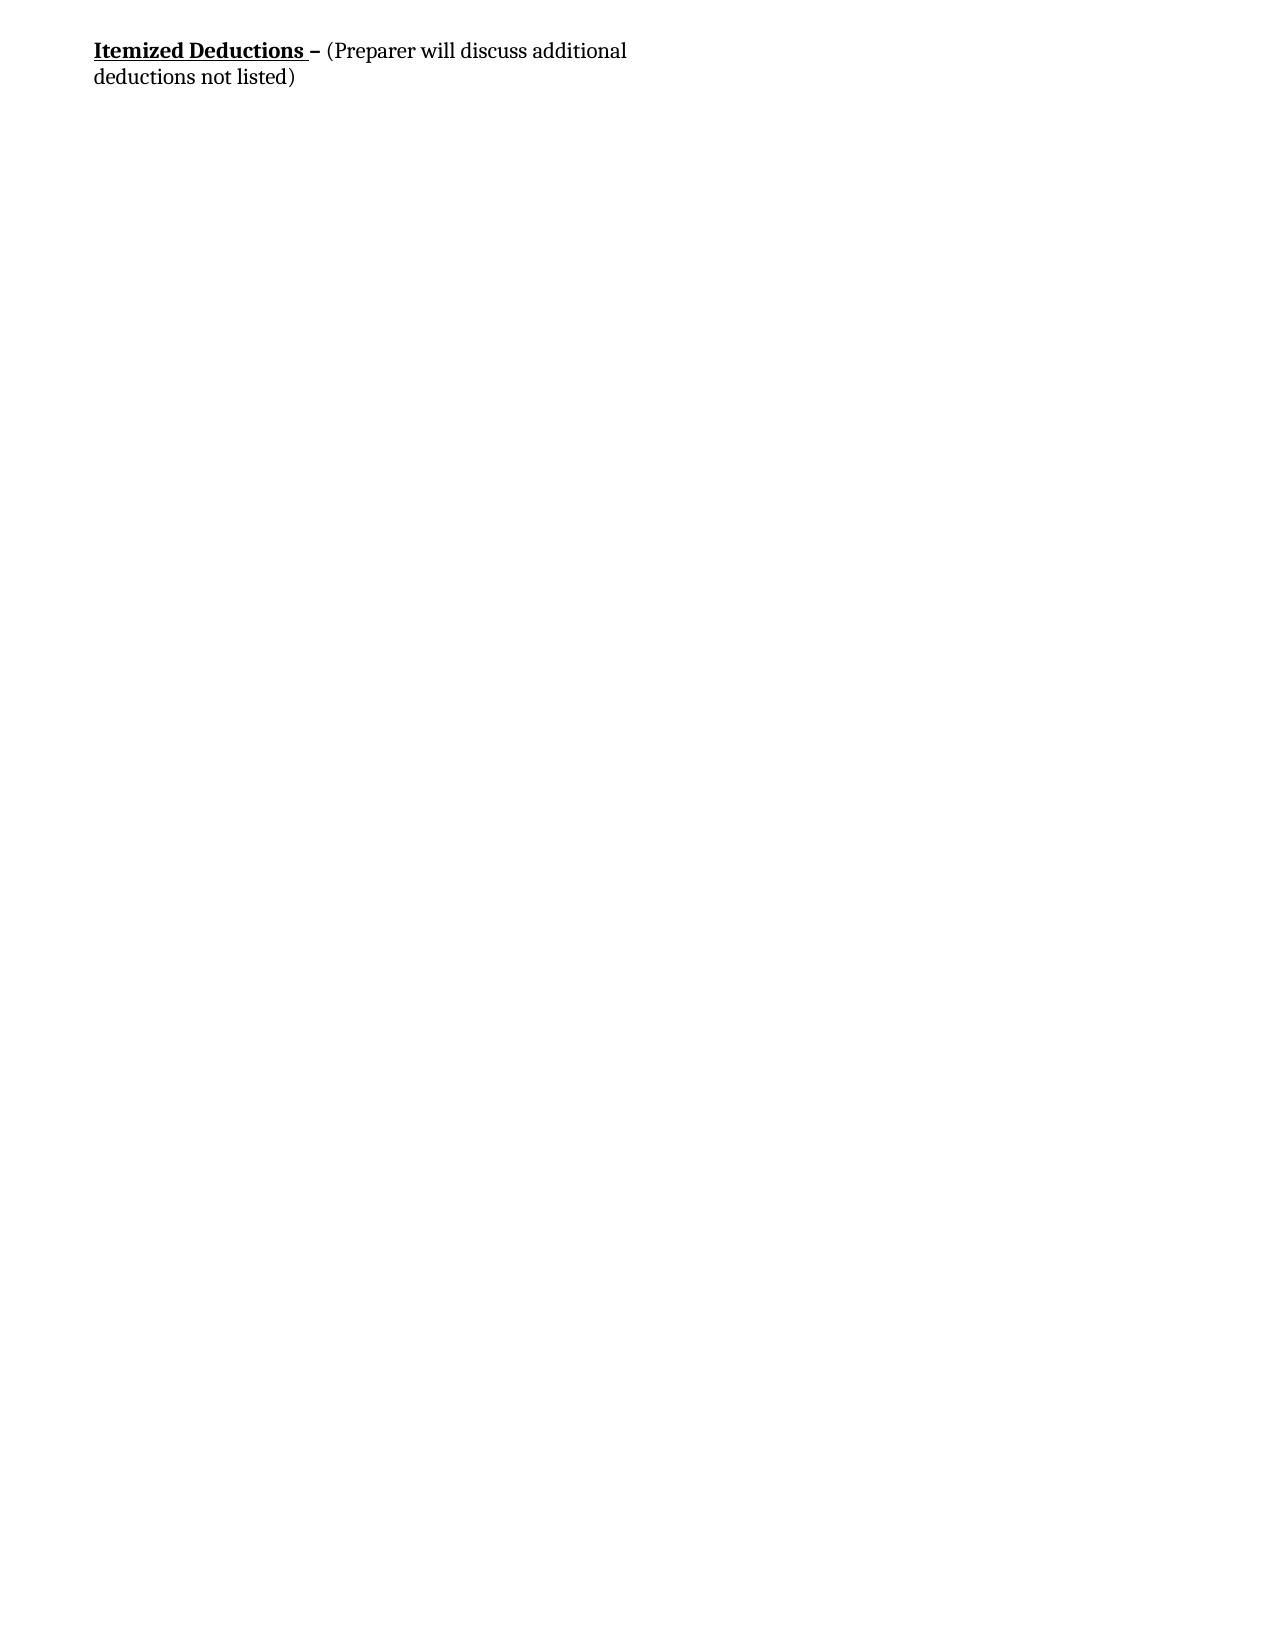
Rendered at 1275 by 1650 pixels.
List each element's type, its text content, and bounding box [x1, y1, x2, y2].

text Itemized Deductions – (Preparer will discuss additional deductions not listed) [94, 37, 652, 90]
